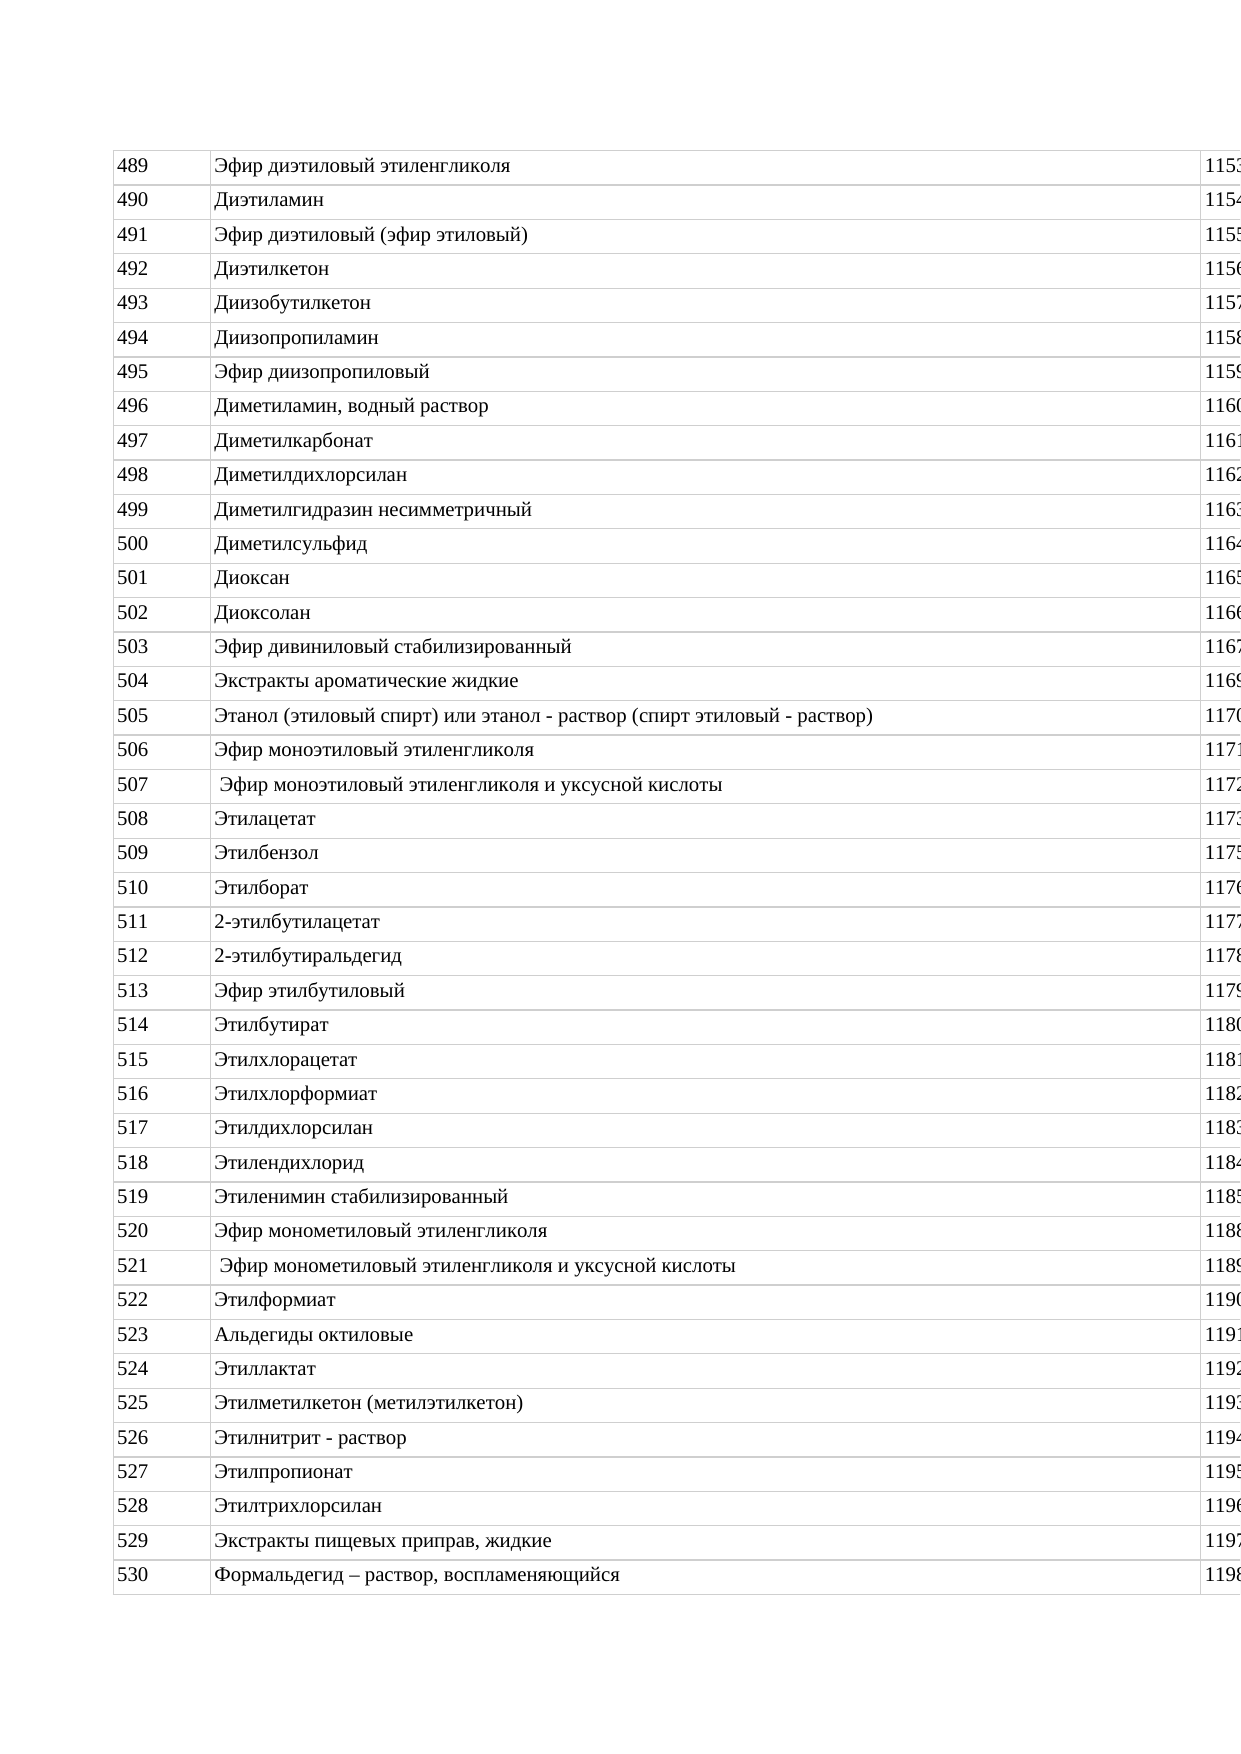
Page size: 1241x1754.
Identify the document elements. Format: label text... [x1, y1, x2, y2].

table_cell 1189 [1201, 1251, 1240, 1284]
table_cell 500 [114, 529, 210, 562]
table_cell 1188 [1201, 1217, 1240, 1250]
table_cell 1164 [1201, 529, 1240, 562]
table_cell 490 [114, 186, 210, 219]
table_cell 1184 [1201, 1148, 1240, 1181]
table_cell Диметилкарбонат [211, 426, 1200, 459]
table_cell 515 [114, 1045, 210, 1078]
table_cell 1161 [1201, 426, 1240, 459]
table_cell 518 [114, 1148, 210, 1181]
table_cell 522 [114, 1286, 210, 1319]
table_cell Этилдихлорсилан [211, 1114, 1200, 1147]
table_cell 1154 [1201, 186, 1240, 219]
table_cell 1179 [1201, 976, 1240, 1009]
table_cell 501 [114, 564, 210, 597]
table_cell 1193 [1201, 1389, 1240, 1422]
table_cell 510 [114, 873, 210, 906]
table_cell 497 [114, 426, 210, 459]
table_cell Этилтрихлорсилан [211, 1492, 1200, 1525]
table_cell 496 [114, 392, 210, 425]
table_cell Диизобутилкетон [211, 289, 1200, 322]
table_cell 2-этилбутиральдегид [211, 942, 1200, 975]
table_cell 1172 [1201, 770, 1240, 803]
table_cell Эфир дивиниловый стабилизированный [211, 633, 1200, 666]
table_cell Диэтилкетон [211, 254, 1200, 287]
table_cell Диоксан [211, 564, 1200, 597]
table_cell 517 [114, 1114, 210, 1147]
table_cell 1165 [1201, 564, 1240, 597]
table_cell 523 [114, 1320, 210, 1353]
table_cell 1178 [1201, 942, 1240, 975]
table_cell 2-этилбутилацетат [211, 908, 1200, 941]
table_cell 1192 [1201, 1354, 1240, 1387]
table_cell Этилхлорформиат [211, 1079, 1200, 1112]
table_cell 1194 [1201, 1423, 1240, 1456]
table_cell Диизопропиламин [211, 323, 1200, 356]
table_cell 1195 [1201, 1458, 1240, 1491]
table_cell Эфир монометиловый этиленгликоля [211, 1217, 1200, 1250]
table_cell Диметилдихлорсилан [211, 461, 1200, 494]
table_cell 529 [114, 1526, 210, 1559]
table_cell Эфир монометиловый этиленгликоля и уксусной кислоты [211, 1251, 1200, 1284]
table_cell Этанол (этиловый спирт) или этанол - раствор (спирт этиловый - раствор) [211, 701, 1200, 734]
table_cell 526 [114, 1423, 210, 1456]
table_cell 1166 [1201, 598, 1240, 631]
table_cell 1160 [1201, 392, 1240, 425]
table_cell Этилбутират [211, 1011, 1200, 1044]
table_cell 1155 [1201, 220, 1240, 253]
table_cell 1158 [1201, 323, 1240, 356]
table_cell 1171 [1201, 736, 1240, 769]
table_cell 491 [114, 220, 210, 253]
table_cell 1157 [1201, 289, 1240, 322]
table_cell 1153 [1201, 151, 1240, 184]
table_cell Эфир диизопропиловый [211, 358, 1200, 391]
table_cell Экстракты ароматические жидкие [211, 667, 1200, 700]
table_cell Этилпропионат [211, 1458, 1200, 1491]
table_cell Этилхлорацетат [211, 1045, 1200, 1078]
table_cell 512 [114, 942, 210, 975]
table_cell 1185 [1201, 1183, 1240, 1216]
table_cell 1191 [1201, 1320, 1240, 1353]
table_cell 504 [114, 667, 210, 700]
table_cell 499 [114, 495, 210, 528]
table_cell 1170 [1201, 701, 1240, 734]
table_cell 1163 [1201, 495, 1240, 528]
table_cell 494 [114, 323, 210, 356]
table_cell 516 [114, 1079, 210, 1112]
table_cell Эфир диэтиловый (эфир этиловый) [211, 220, 1200, 253]
table_cell 508 [114, 804, 210, 837]
table_cell 489 [114, 151, 210, 184]
table_cell 513 [114, 976, 210, 1009]
table_cell 530 [114, 1561, 210, 1594]
table_cell 519 [114, 1183, 210, 1216]
table_cell 527 [114, 1458, 210, 1491]
table_cell 1162 [1201, 461, 1240, 494]
table_cell 502 [114, 598, 210, 631]
table_cell 1190 [1201, 1286, 1240, 1319]
table_cell 1196 [1201, 1492, 1240, 1525]
table_cell Экстракты пищевых приправ, жидкие [211, 1526, 1200, 1559]
table_cell 1183 [1201, 1114, 1240, 1147]
table_cell Эфир диэтиловый этиленгликоля [211, 151, 1200, 184]
table_cell 1169 [1201, 667, 1240, 700]
table_cell 1197 [1201, 1526, 1240, 1559]
table_cell Диметилгидразин несимметричный [211, 495, 1200, 528]
table_cell Этилметилкетон (метилэтилкетон) [211, 1389, 1200, 1422]
table_cell 511 [114, 908, 210, 941]
table_cell 1167 [1201, 633, 1240, 666]
table_cell 1159 [1201, 358, 1240, 391]
table_cell Эфир этилбутиловый [211, 976, 1200, 1009]
table_cell 498 [114, 461, 210, 494]
table_cell 1173 [1201, 804, 1240, 837]
table_cell 1156 [1201, 254, 1240, 287]
table_cell Диметиламин, водный раствор [211, 392, 1200, 425]
table_cell 514 [114, 1011, 210, 1044]
table_cell Этилбензол [211, 839, 1200, 872]
table_cell 1180 [1201, 1011, 1240, 1044]
table_cell 503 [114, 633, 210, 666]
table_cell 493 [114, 289, 210, 322]
table_cell Этилборат [211, 873, 1200, 906]
table_cell 507 [114, 770, 210, 803]
table_cell 1175 [1201, 839, 1240, 872]
table_cell 528 [114, 1492, 210, 1525]
table_cell 521 [114, 1251, 210, 1284]
table_cell Этилацетат [211, 804, 1200, 837]
table_cell Формальдегид – раствор, воспламеняющийся [211, 1561, 1200, 1594]
table_cell 1181 [1201, 1045, 1240, 1078]
table_cell 525 [114, 1389, 210, 1422]
table_cell 495 [114, 358, 210, 391]
table_cell 1177 [1201, 908, 1240, 941]
table_cell 524 [114, 1354, 210, 1387]
table_cell Диметилсульфид [211, 529, 1200, 562]
table_cell Эфир моноэтиловый этиленгликоля и уксусной кислоты [211, 770, 1200, 803]
table_cell Диоксолан [211, 598, 1200, 631]
table_cell 492 [114, 254, 210, 287]
table_cell 506 [114, 736, 210, 769]
table_cell Этилформиат [211, 1286, 1200, 1319]
table_cell 509 [114, 839, 210, 872]
table_cell Альдегиды октиловые [211, 1320, 1200, 1353]
table_cell Эфир моноэтиловый этиленгликоля [211, 736, 1200, 769]
table_cell Этилендихлорид [211, 1148, 1200, 1181]
table_cell 1176 [1201, 873, 1240, 906]
table_cell 520 [114, 1217, 210, 1250]
table_cell Диэтиламин [211, 186, 1200, 219]
table_cell 505 [114, 701, 210, 734]
table_cell 1198 [1201, 1561, 1240, 1594]
table_cell Этилнитрит - раствор [211, 1423, 1200, 1456]
table_cell 1182 [1201, 1079, 1240, 1112]
table_cell Этиллактат [211, 1354, 1200, 1387]
table_cell Этиленимин стабилизированный [211, 1183, 1200, 1216]
